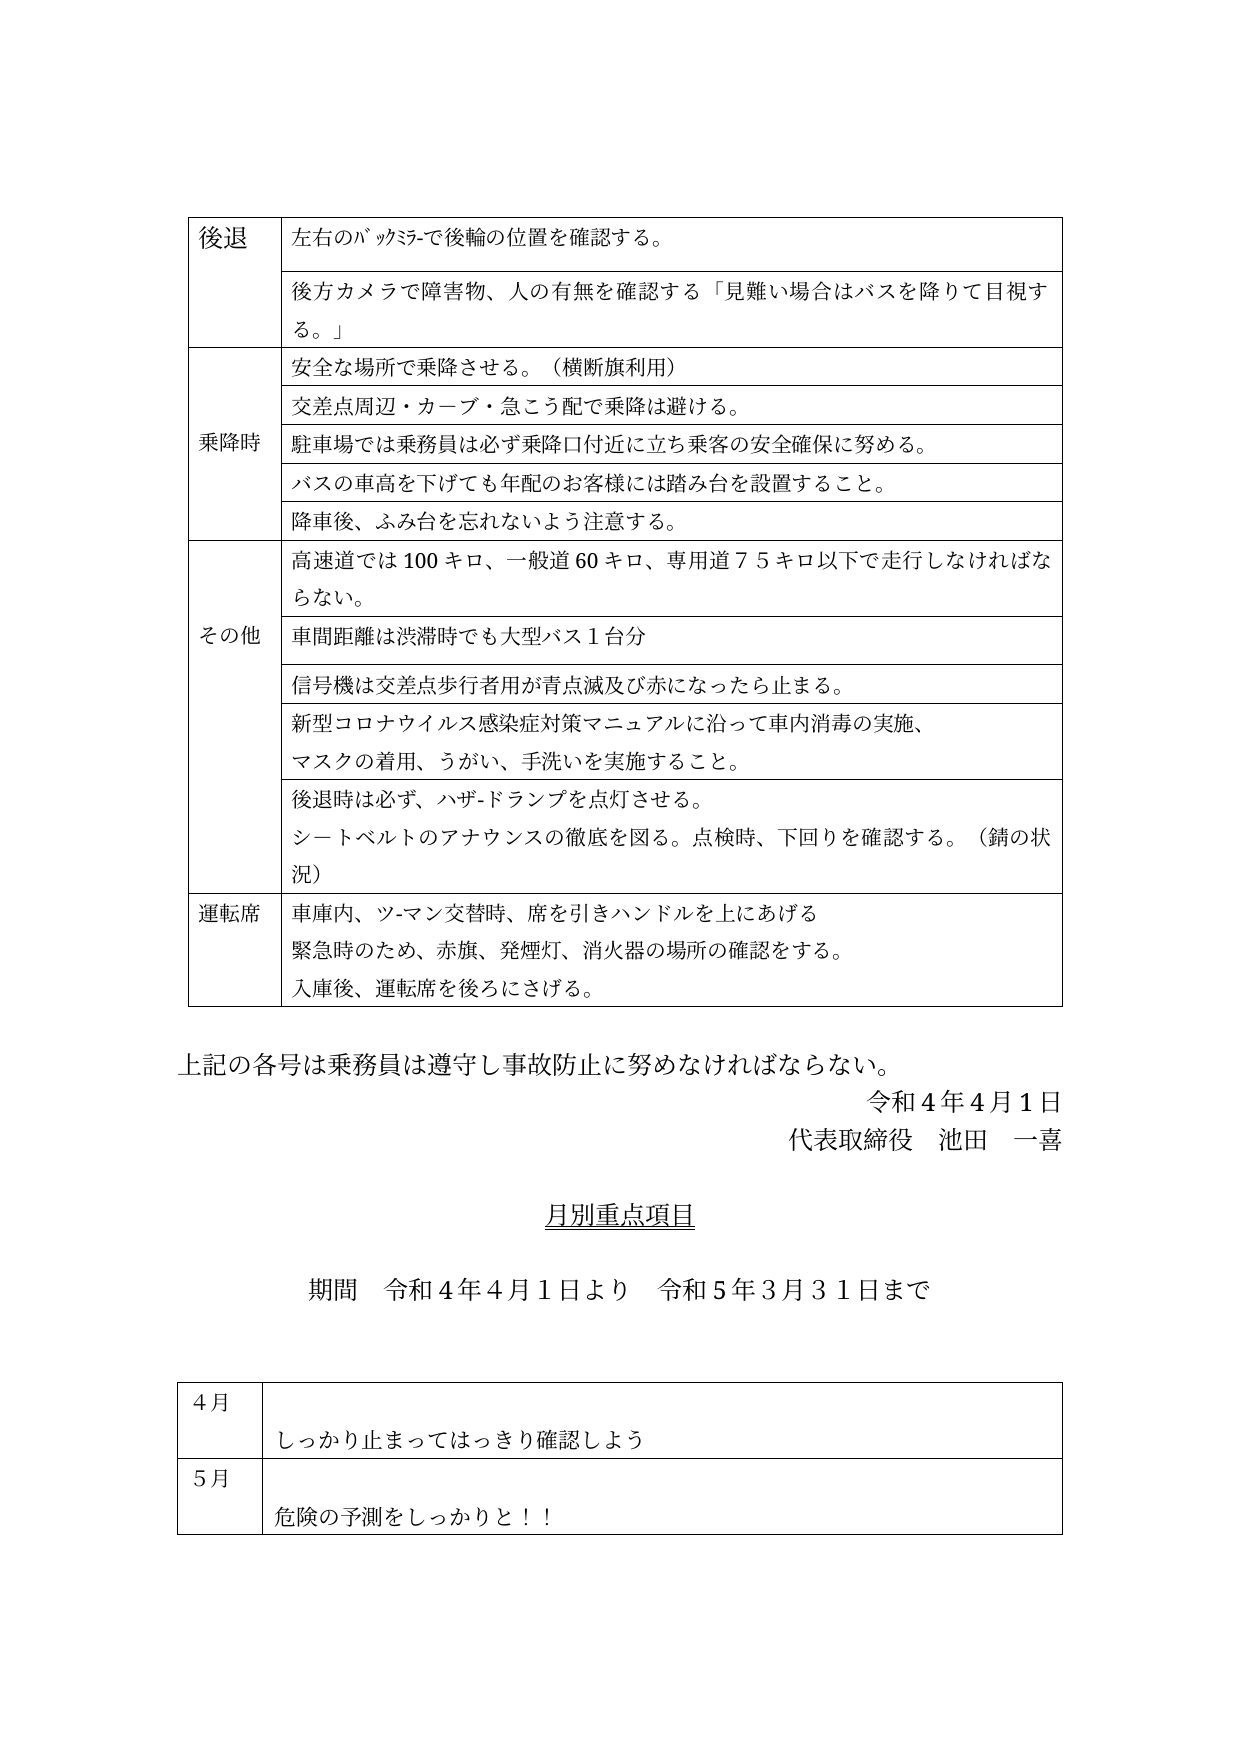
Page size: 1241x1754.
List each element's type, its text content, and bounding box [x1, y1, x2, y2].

text 期間 令和4年４月１日より 令和5年３月３１日まで [177, 1269, 1063, 1307]
table_cell 運転席 [189, 894, 281, 1006]
table_header ４月 [178, 1383, 262, 1458]
table_cell 新型コロナウイルス感染症対策マニュアルに沿って車内消毒の実施、 マスクの着用、うがい、手洗いを実施すること。 [282, 704, 1062, 779]
table_cell その他 [189, 541, 281, 892]
table_cell 後方カメラで障害物、人の有無を確認する「見難い場合はバスを降りて目視する。」 [282, 272, 1062, 347]
table_cell 左右のﾊﾞｯｸﾐﾗ-で後輪の位置を確認する。 [282, 218, 1062, 271]
text 月別重点項目 [177, 1194, 1063, 1232]
table_cell 信号機は交差点歩行者用が青点滅及び赤になったら止まる。 [282, 665, 1062, 703]
table_cell 降車後、ふみ台を忘れないよう注意する。 [282, 502, 1062, 539]
table_cell 高速道では100キロ、一般道60キロ、専用道７５キロ以下で走行しなければならない。 [282, 541, 1062, 616]
table_cell 危険の予測をしっかりと！！ [263, 1459, 1062, 1534]
text 令和4年4月1日 [177, 1082, 1063, 1119]
table_cell 駐車場では乗務員は必ず乗降口付近に立ち乗客の安全確保に努める。 [282, 425, 1062, 462]
table_cell 後退時は必ず、ハザ-ドランプを点灯させる。 シ－トベルトのアナウンスの徹底を図る。点検時、下回りを確認する。（錆の状況） [282, 780, 1062, 892]
table_cell ５月 [178, 1459, 262, 1534]
text 代表取締役 池田 一喜 [177, 1119, 1063, 1157]
text 上記の各号は乗務員は遵守し事故防止に努めなければならない。 [177, 1044, 1063, 1082]
table_header しっかり止まってはっきり確認しよう [263, 1383, 1062, 1458]
table_cell 車間距離は渋滞時でも大型バス１台分 [282, 617, 1062, 664]
table_cell 車庫内、ツ-マン交替時、席を引きハンドルを上にあげる 緊急時のため、赤旗、発煙灯、消火器の場所の確認をする。 入庫後、運転席を後ろにさげる。 [282, 894, 1062, 1006]
table_cell 乗降時 [189, 348, 281, 539]
table_cell 後退 [189, 218, 281, 347]
table_cell 安全な場所で乗降させる。（横断旗利用） [282, 348, 1062, 385]
table_cell バスの車高を下げても年配のお客様には踏み台を設置すること。 [282, 464, 1062, 501]
table_cell 交差点周辺・カ－ブ・急こう配で乗降は避ける。 [282, 386, 1062, 424]
